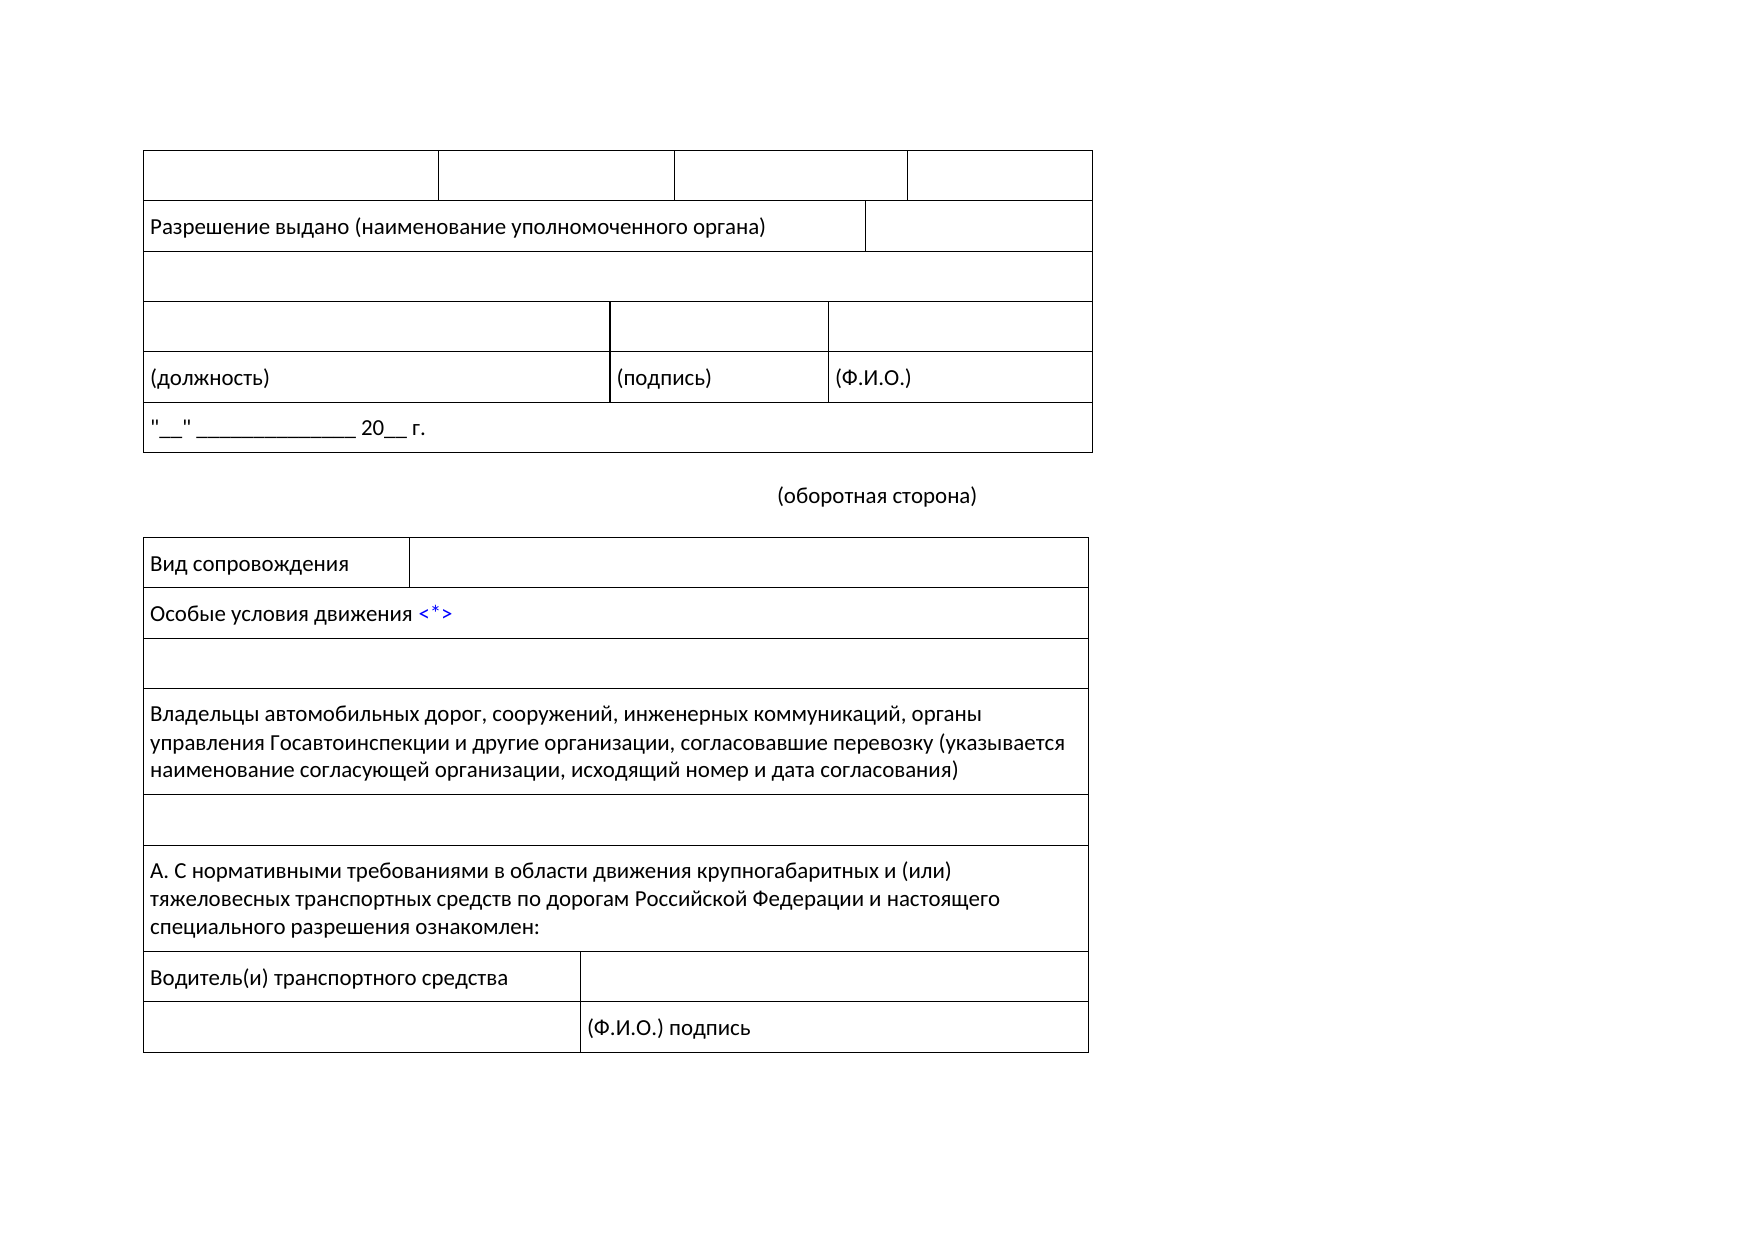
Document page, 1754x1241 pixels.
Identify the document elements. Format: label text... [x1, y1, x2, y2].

table_cell [829, 302, 1092, 351]
table_cell [908, 151, 1092, 200]
table_cell [581, 952, 1088, 1001]
table_cell (Ф.И.О.) подпись [581, 1002, 1088, 1052]
table_cell [144, 302, 609, 351]
table_cell [675, 151, 907, 200]
table_cell Разрешение выдано (наименование уполномоченного органа) [144, 201, 865, 251]
table_cell Владельцы автомобильных дорог, сооружений, инженерных коммуникаций, органы управления Госавтоинспекции и другие организации, согласовавшие перевозку (указывается наименование согласующей организации, исходящий номер и дата согласования) [144, 689, 1088, 794]
table_cell (Ф.И.О.) [829, 352, 1092, 402]
table_cell [439, 151, 674, 200]
table_cell [144, 639, 1088, 688]
table_header [410, 538, 1088, 587]
table_cell [144, 1002, 580, 1052]
table_cell [866, 201, 1092, 251]
table_cell (должность) [144, 352, 609, 402]
table_cell Особые условия движения <*> [144, 588, 1088, 638]
table_cell (подпись) [611, 352, 828, 402]
table_header Вид сопровождения [144, 538, 409, 587]
text (оборотная сторона) [150, 481, 1604, 509]
table_cell [611, 302, 828, 351]
table_cell А. С нормативными требованиями в области движения крупногабаритных и (или) тяжеловесных транспортных средств по дорогам Российской Федерации и настоящего специального разрешения ознакомлен: [144, 846, 1088, 951]
table_cell Водитель(и) транспортного средства [144, 952, 580, 1001]
table_cell [144, 795, 1088, 844]
table_cell [144, 151, 438, 200]
table_cell "__" ______________ 20__ г. [144, 403, 1092, 452]
table_cell [144, 252, 1092, 301]
